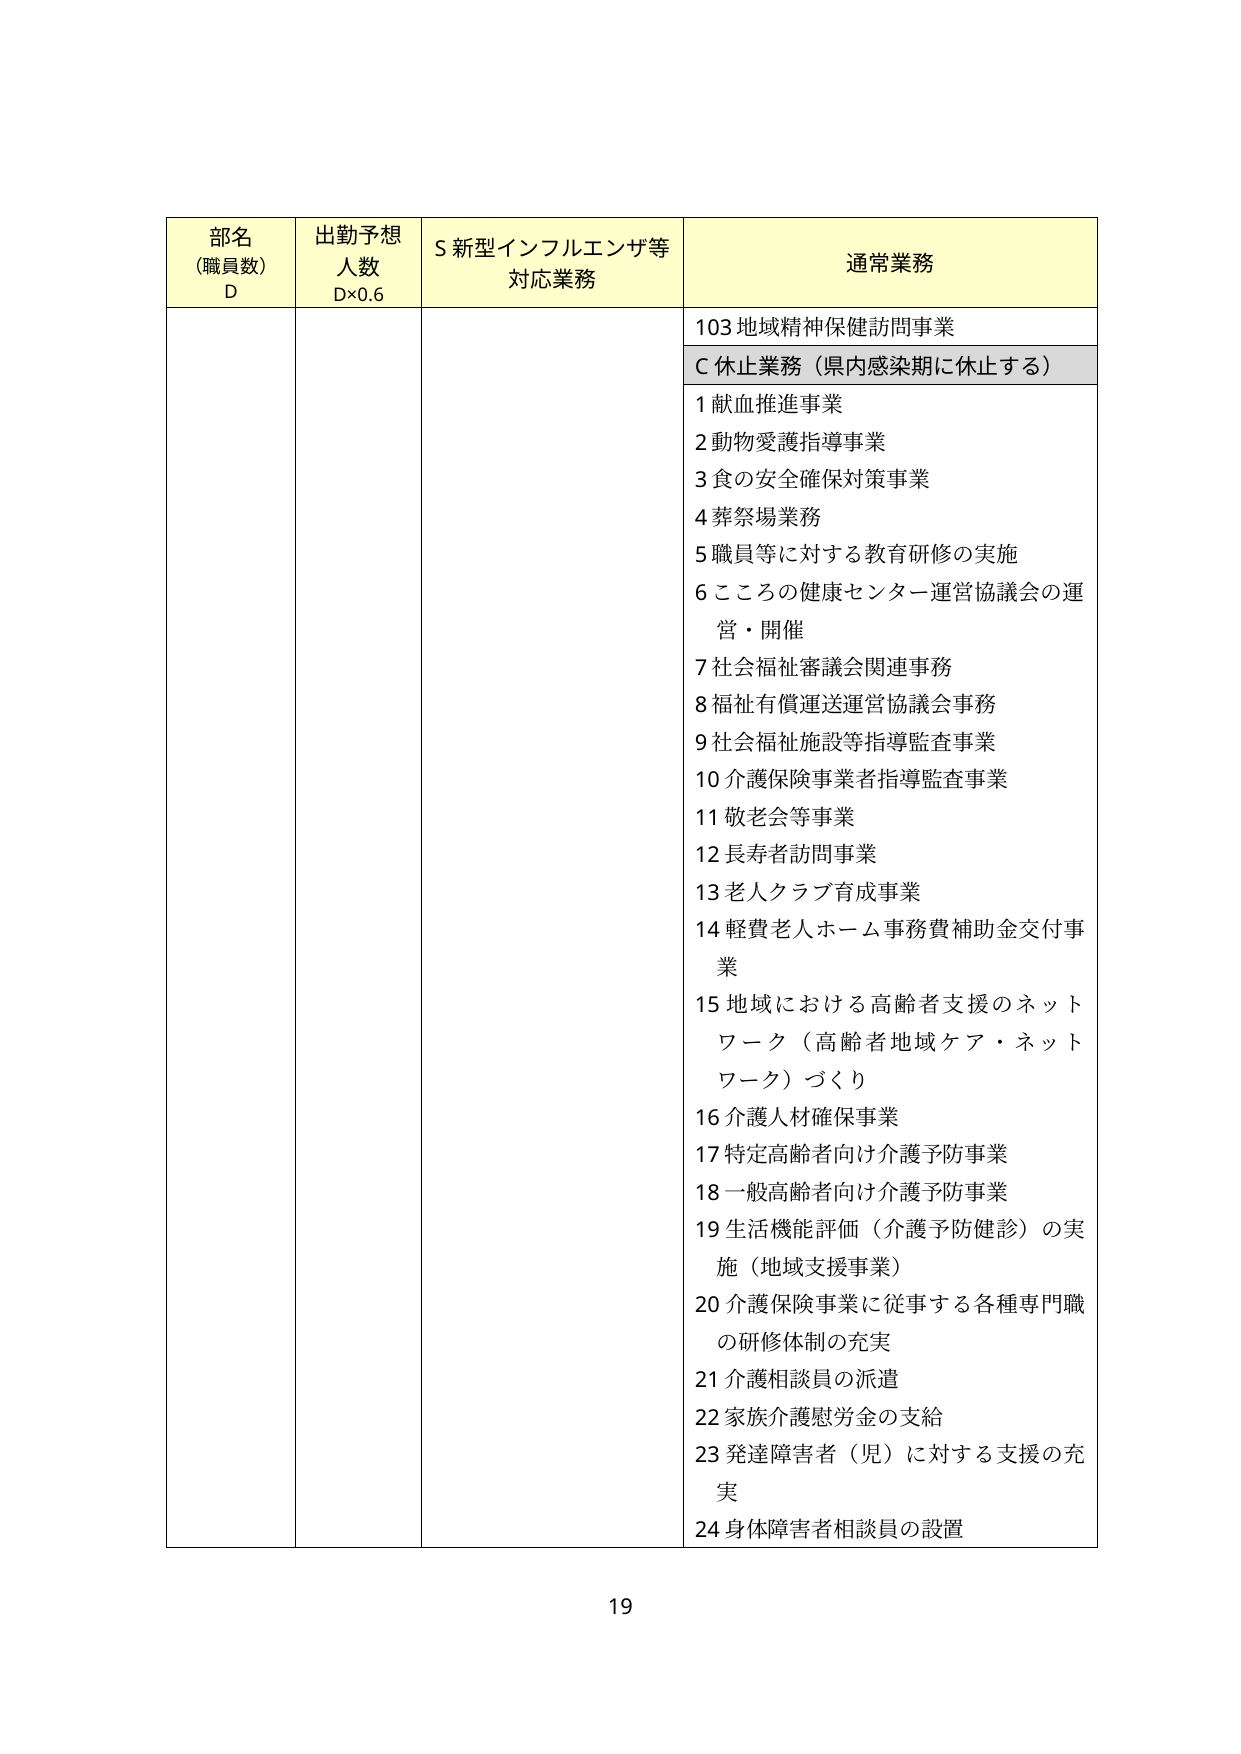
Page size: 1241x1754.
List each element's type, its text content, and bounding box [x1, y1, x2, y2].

table_header 通常業務 [684, 218, 1097, 307]
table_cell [684, 385, 1097, 1547]
table_header 部名 （職員数） D [167, 218, 295, 307]
table_header 出勤予想人数 D×0.6 [296, 218, 421, 307]
table_cell C 休止業務（県内感染期に休止する） [684, 346, 1097, 384]
table_header S 新型インフルエンザ等対応業務 [422, 218, 683, 307]
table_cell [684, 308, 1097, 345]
